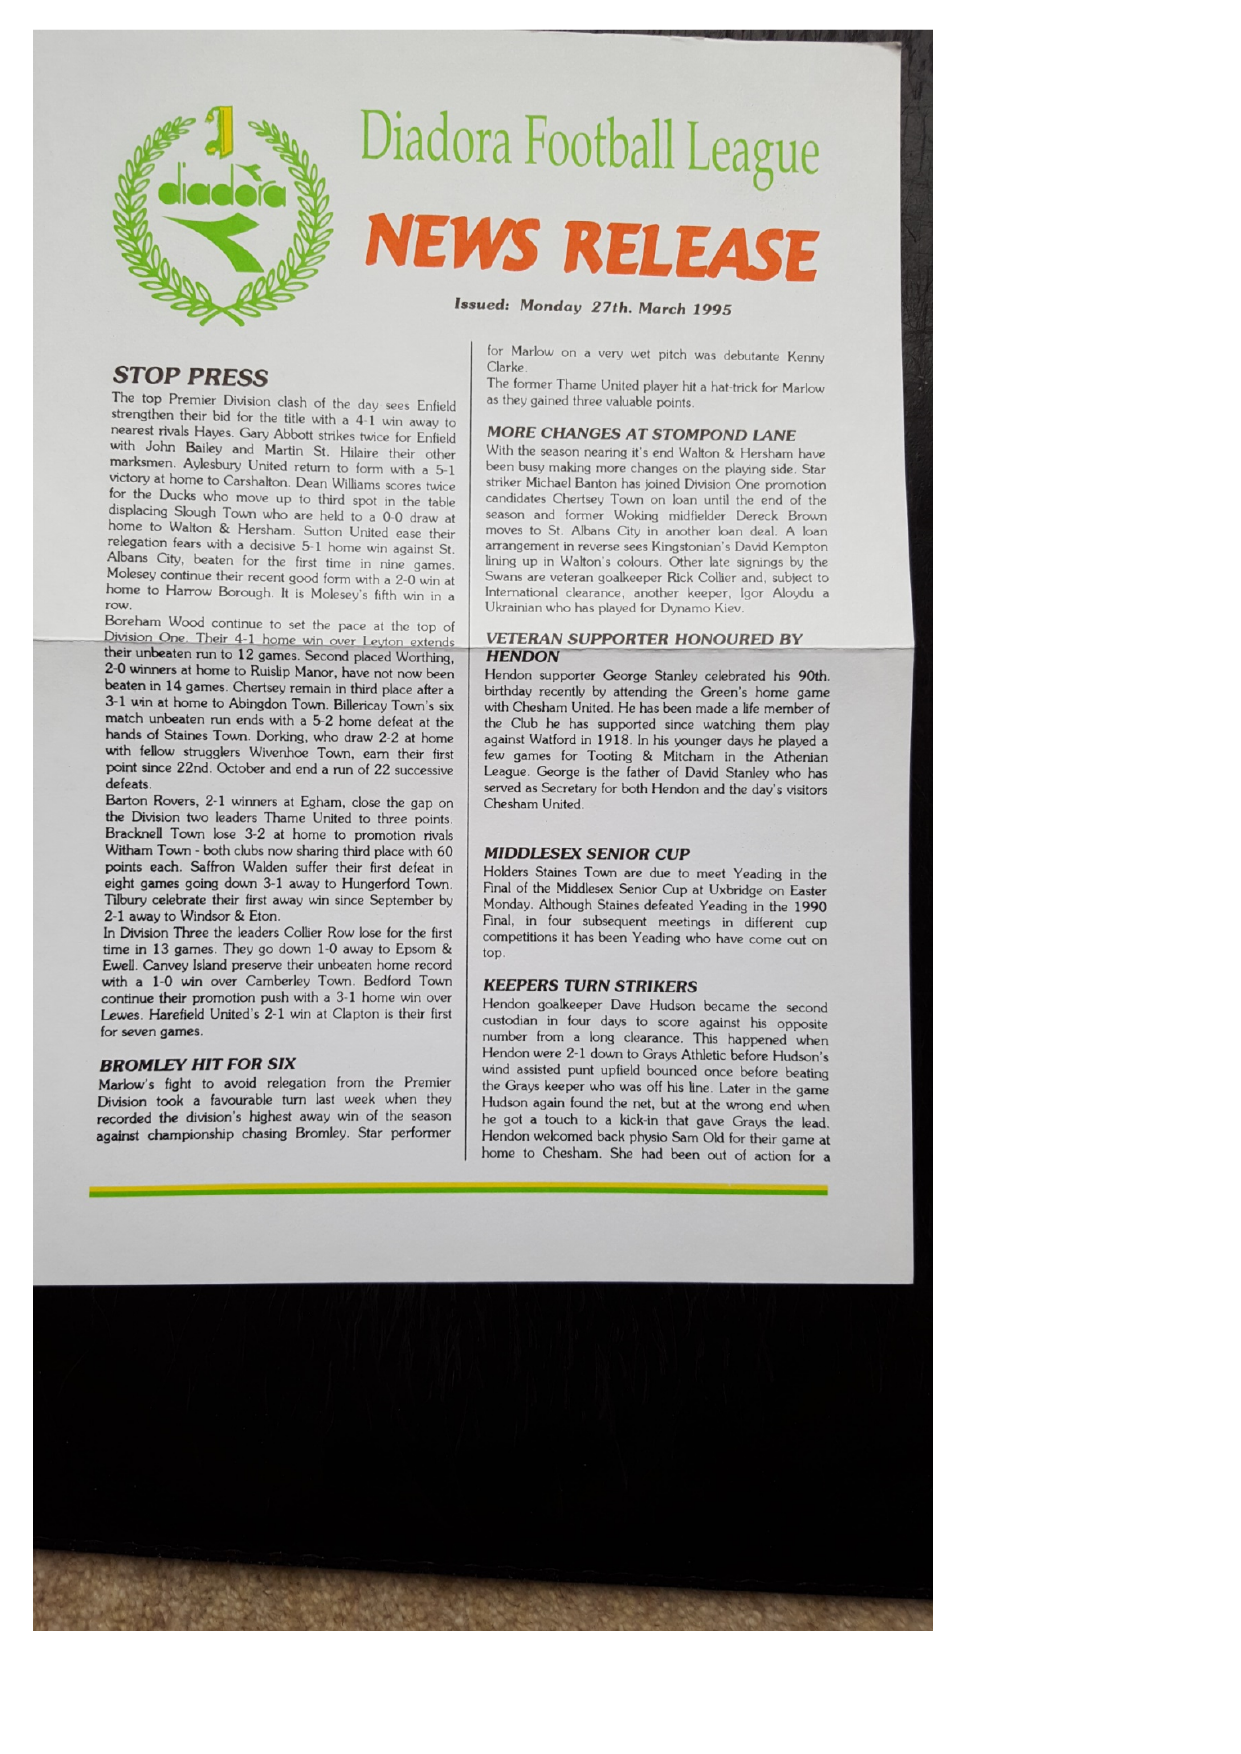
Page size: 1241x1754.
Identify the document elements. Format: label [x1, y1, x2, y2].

picture [34, 31, 933, 1631]
